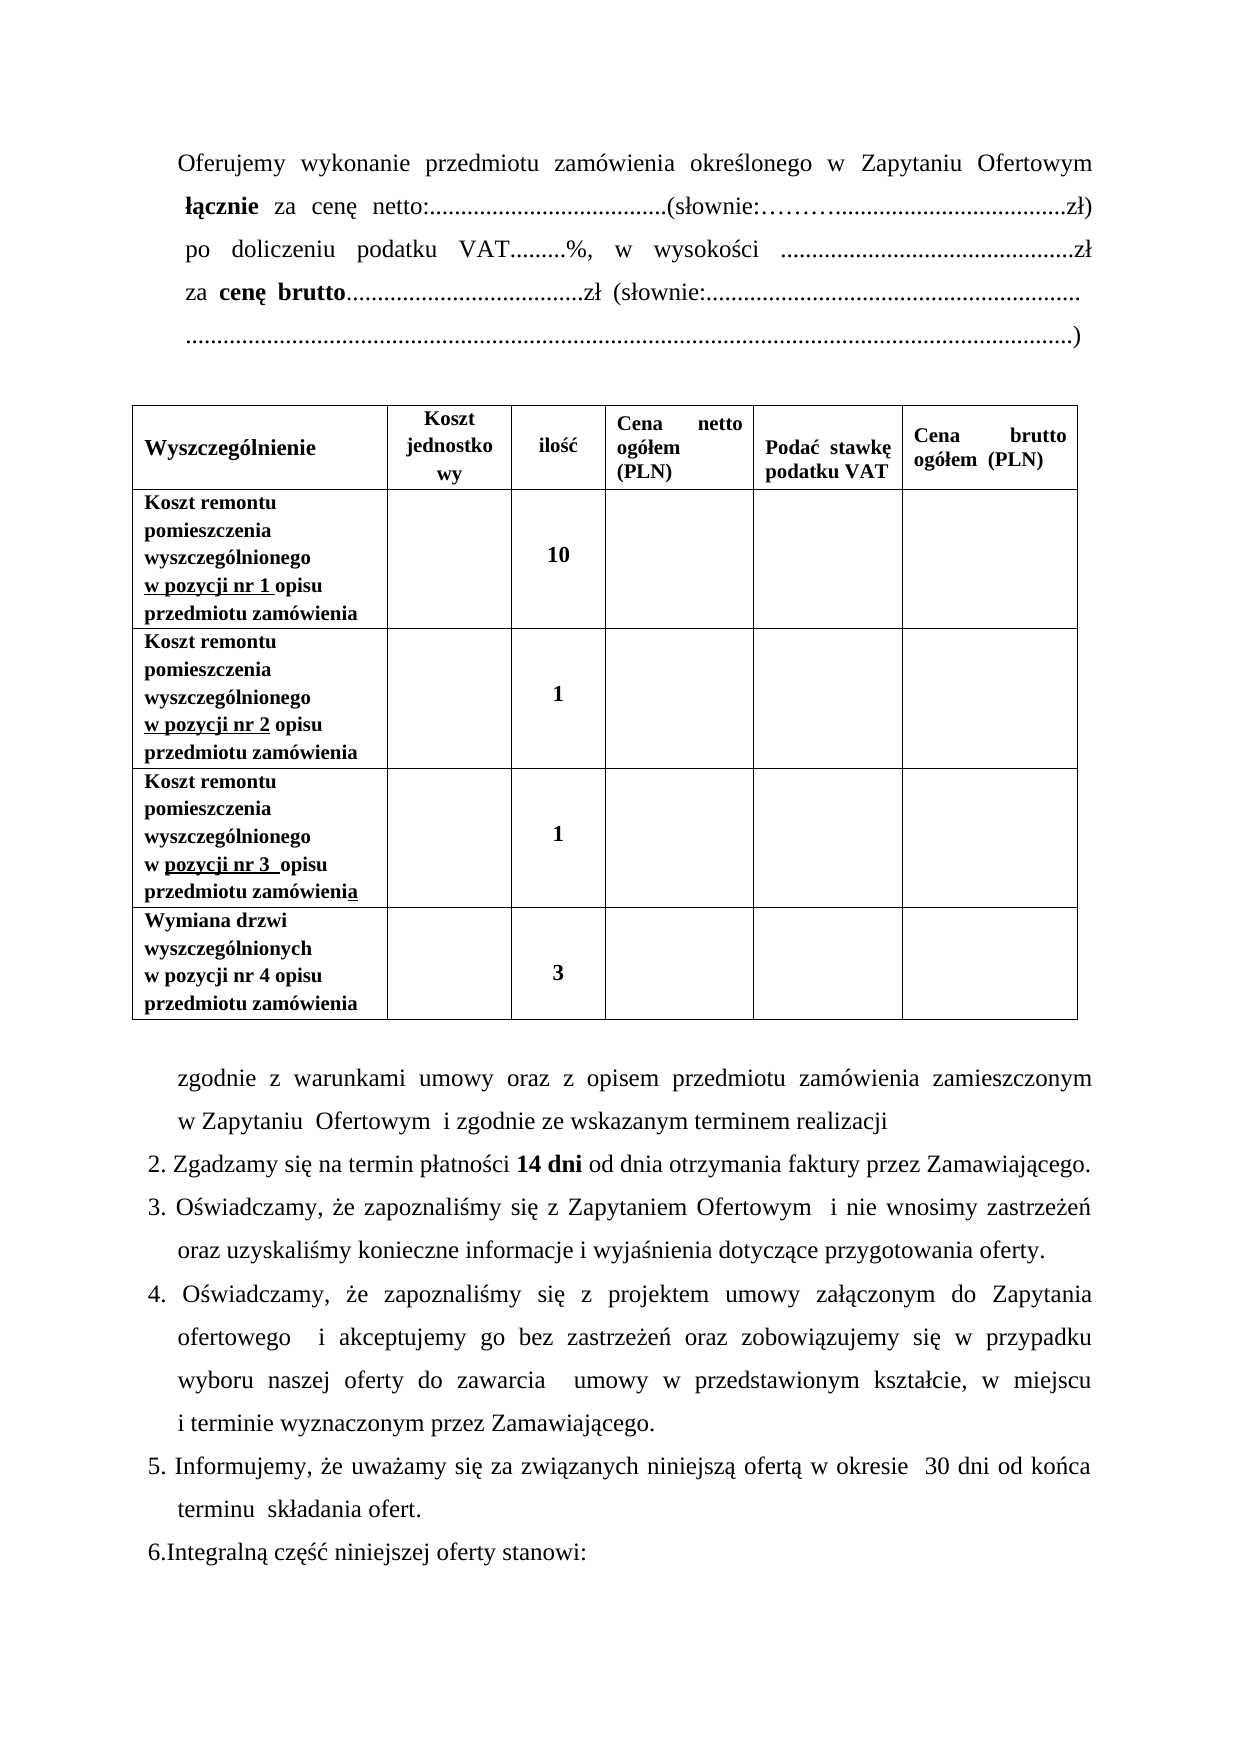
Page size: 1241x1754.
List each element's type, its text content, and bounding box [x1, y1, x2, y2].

table_cell [754, 908, 902, 1019]
table_header Podać stawkę podatku VAT [754, 406, 902, 489]
table_cell 1 [512, 769, 605, 907]
table_cell [903, 490, 1077, 628]
text 5. Informujemy, że uważamy się za związanych niniejszą ofertą w okresie 30 dni od końca terminu składania ofert. [148, 1451, 1093, 1523]
text zgodnie z warunkami umowy oraz z opisem przedmiotu zamówienia zamieszczonym w Zapytaniu Ofertowym i zgodnie ze wskazanym terminem realizacji [177, 1063, 1093, 1135]
table_cell [606, 908, 753, 1019]
table_cell 3 [512, 908, 605, 1019]
table_cell Koszt remontu pomieszczenia wyszczególnionego w pozycji nr 2 opisu przedmiotu zamówienia [133, 629, 387, 768]
table_cell [606, 490, 753, 628]
text 4. Oświadczamy, że zapoznaliśmy się z projektem umowy załączonym do Zapytania ofertowego i akceptujemy go bez zastrzeżeń oraz zobowiązujemy się w przypadku wyboru naszej oferty do zawarcia umowy w przedstawionym kształcie, w miejscu i terminie wyznaczonym przez Zamawiającego. [148, 1279, 1093, 1437]
table_cell [903, 769, 1077, 907]
table_header Cena brutto ogółem (PLN) [903, 406, 1077, 489]
table_cell Koszt remontu pomieszczenia wyszczególnionego w pozycji nr 1 opisu przedmiotu zamówienia [133, 490, 387, 628]
text 3. Oświadczamy, że zapoznaliśmy się z Zapytaniem Ofertowym i nie wnosimy zastrzeżeń oraz uzyskaliśmy konieczne informacje i wyjaśnienia dotyczące przygotowania oferty. [148, 1192, 1093, 1264]
text Oferujemy wykonanie przedmiotu zamówienia określonego w Zapytaniu Ofertowym łącznie za cenę netto:......................................(słownie:……….....................................zł) po doliczeniu podatku VAT.........%, w wysokości ...............................................zł za cenę brutto......................................zł (słownie:............................................................ ..............................................................................................................................................) [177, 148, 1093, 391]
table_cell 10 [512, 490, 605, 628]
table_cell [754, 490, 902, 628]
table_cell [606, 769, 753, 907]
table_header Cena netto ogółem (PLN) [606, 406, 753, 489]
table_header Koszt jednostkowy [388, 406, 511, 489]
table_cell [903, 908, 1077, 1019]
table_cell 1 [512, 629, 605, 768]
text 6.Integralną część niniejszej oferty stanowi: [148, 1537, 1093, 1566]
table_cell Wymiana drzwi wyszczególnionych w pozycji nr 4 opisu przedmiotu zamówienia [133, 908, 387, 1019]
table_cell [606, 629, 753, 768]
table_header ilość [512, 406, 605, 489]
table_cell [903, 629, 1077, 768]
text 2. Zgadzamy się na termin płatności 14 dni od dnia otrzymania faktury przez Zamawiającego. [148, 1149, 1093, 1178]
table_cell Koszt remontu pomieszczenia wyszczególnionego w pozycji nr 3 opisu przedmiotu zamówienia [133, 769, 387, 907]
table_cell [388, 629, 511, 768]
table_cell [388, 769, 511, 907]
table_cell [754, 629, 902, 768]
table_header Wyszczególnienie [133, 406, 387, 489]
table_cell [388, 908, 511, 1019]
table_cell [388, 490, 511, 628]
table_cell [754, 769, 902, 907]
